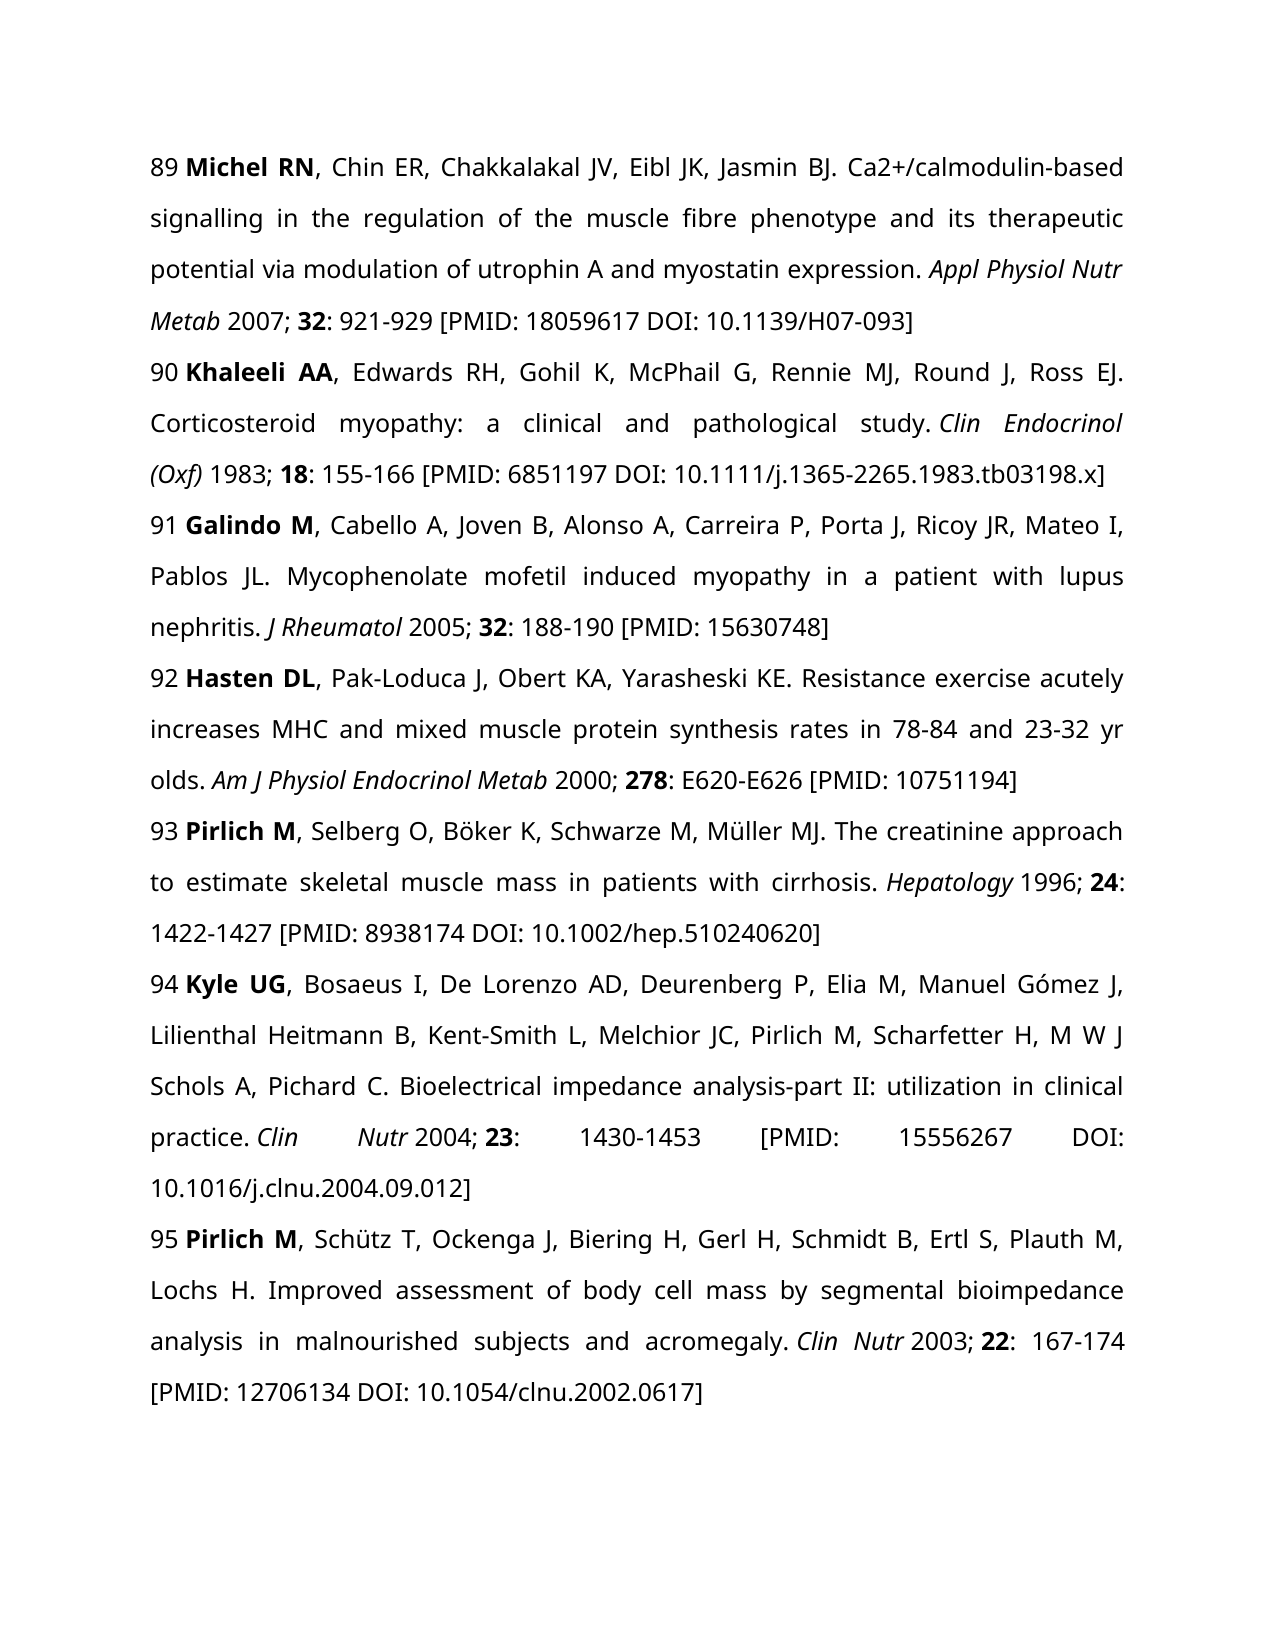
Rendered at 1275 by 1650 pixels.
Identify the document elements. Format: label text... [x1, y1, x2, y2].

text 92 Hasten DL, Pak-Loduca J, Obert KA, Yarasheski KE. Resistance exercise acutely increases MHC and mixed muscle protein synthesis rates in 78-84 and 23-32 yr olds. Am J Physiol Endocrinol Metab 2000; 278: E620-E626 [PMID: 10751194] [150, 660, 1125, 797]
text 91 Galindo M, Cabello A, Joven B, Alonso A, Carreira P, Porta J, Ricoy JR, Mateo I, Pablos JL. Mycophenolate mofetil induced myopathy in a patient with lupus nephritis. J Rheumatol 2005; 32: 188-190 [PMID: 15630748] [150, 507, 1125, 643]
text 95 Pirlich M, Schütz T, Ockenga J, Biering H, Gerl H, Schmidt B, Ertl S, Plauth M, Lochs H. Improved assessment of body cell mass by segmental bioimpedance analysis in malnourished subjects and acromegaly. Clin Nutr 2003; 22: 167-174 [PMID: 12706134 DOI: 10.1054/clnu.2002.0617] [150, 1222, 1125, 1409]
text 89 Michel RN, Chin ER, Chakkalakal JV, Eibl JK, Jasmin BJ. Ca2+/calmodulin-based signalling in the regulation of the muscle fibre phenotype and its therapeutic potential via modulation of utrophin A and myostatin expression. Appl Physiol Nutr Metab 2007; 32: 921-929 [PMID: 18059617 DOI: 10.1139/H07-093] [150, 150, 1125, 337]
text 94 Kyle UG, Bosaeus I, De Lorenzo AD, Deurenberg P, Elia M, Manuel Gómez J, Lilienthal Heitmann B, Kent-Smith L, Melchior JC, Pirlich M, Scharfetter H, M W J Schols A, Pichard C. Bioelectrical impedance analysis-part II: utilization in clinical practice. Clin Nutr 2004; 23: 1430-1453 [PMID: 15556267 DOI: 10.1016/j.clnu.2004.09.012] [150, 967, 1125, 1205]
text 90 Khaleeli AA, Edwards RH, Gohil K, McPhail G, Rennie MJ, Round J, Ross EJ. Corticosteroid myopathy: a clinical and pathological study. Clin Endocrinol (Oxf) 1983; 18: 155-166 [PMID: 6851197 DOI: 10.1111/j.1365-2265.1983.tb03198.x] [150, 354, 1125, 490]
text 93 Pirlich M, Selberg O, Böker K, Schwarze M, Müller MJ. The creatinine approach to estimate skeletal muscle mass in patients with cirrhosis. Hepatology 1996; 24: 1422-1427 [PMID: 8938174 DOI: 10.1002/hep.510240620] [150, 813, 1125, 950]
